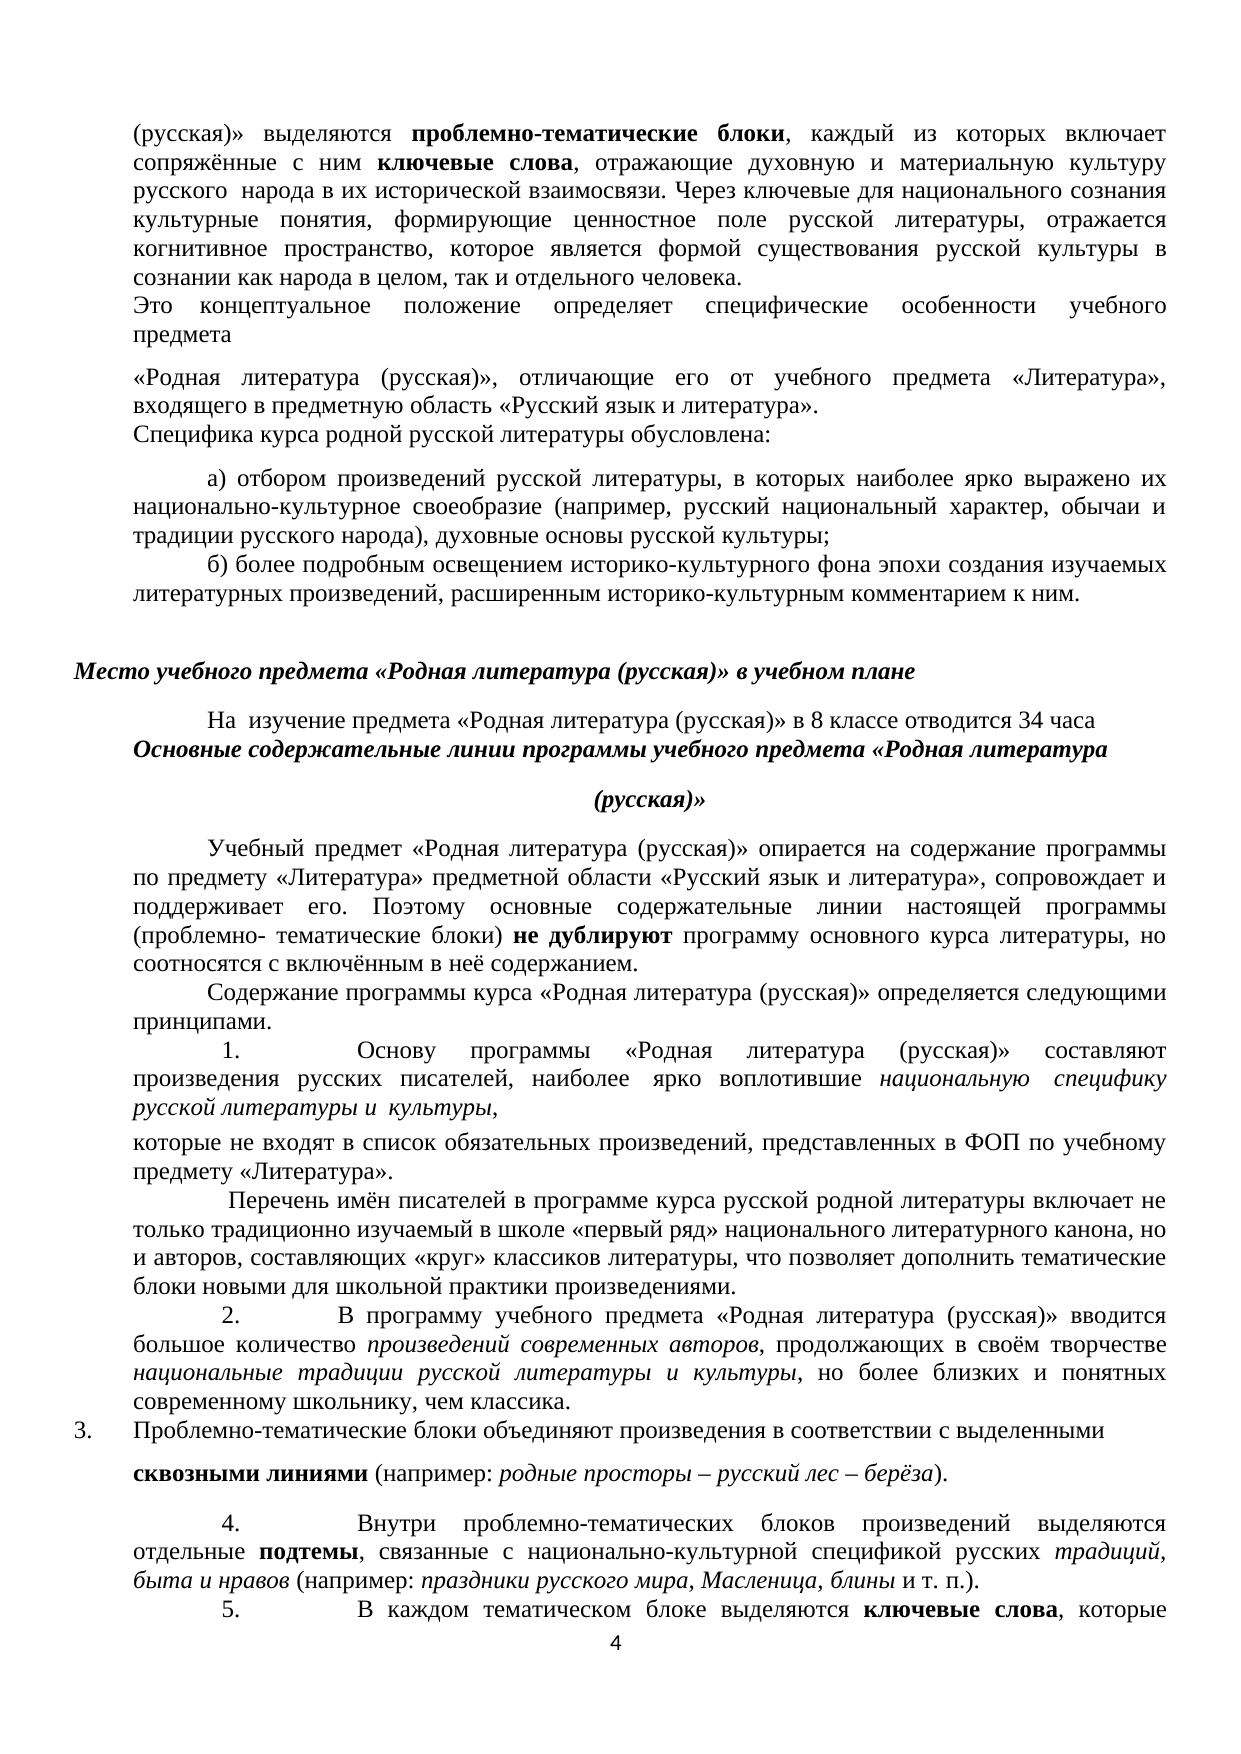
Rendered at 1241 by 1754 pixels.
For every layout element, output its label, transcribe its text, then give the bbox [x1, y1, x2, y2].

list Проблемно-тематические блоки объединяют произведения в соответствии с выделенными [74, 1415, 1167, 1444]
text б) более подробным освещением историко-культурного фона эпохи создания изучаемых литературных произведений, расширенным историко-культурным комментарием к ним. [133, 549, 1167, 606]
text Учебный предмет «Родная литература (русская)» опирается на содержание программы по предмету «Литература» предметной области «Русский язык и литература», сопровождает и поддерживает его. Поэтому основные содержательные линии настоящей программы (проблемно- тематические блоки) не дублируют программу основного курса литературы, но соотносятся с включённым в неё содержанием. [133, 833, 1167, 977]
text Основные содержательные линии программы учебного предмета «Родная литература [133, 734, 1167, 763]
list В программу учебного предмета «Родная литература (русская)» вводится большое количество произведений современных авторов, продолжающих в своём творчестве национальные традиции русской литературы и культуры, но более близких и понятных современному школьнику, чем классика. [133, 1300, 1167, 1415]
text сквозными линиями (например: родные просторы – русский лес – берёза). [133, 1458, 1167, 1487]
text Это концептуальное положение определяет специфические особенности учебного предмета [133, 291, 1167, 348]
list Внутри проблемно-тематических блоков произведений выделяются отдельные подтемы, связанные с национально-культурной спецификой русских традиций, быта и нравов (например: праздники русского мира, Масленица, блины и т. п.). [133, 1508, 1167, 1594]
text Содержание программы курса «Родная литература (русская)» определяется следующими принципами. [133, 977, 1167, 1035]
text «Родная литература (русская)», отличающие его от учебного предмета «Литература», входящего в предметную область «Русский язык и литература». [133, 362, 1167, 419]
list Основу программы «Родная литература (русская)» составляют произведения русских писателей, наиболее ярко воплотившие национальную специфику русской литературы и культуры, [133, 1035, 1167, 1121]
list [133, 1594, 1167, 1623]
text Место учебного предмета «Родная литература (русская)» в учебном плане [74, 656, 1167, 685]
text Перечень имён писателей в программе курса русской родной литературы включает не только традиционно изучаемый в школе «первый ряд» национального литературного канона, но и авторов, составляющих «круг» классиков литературы, что позволяет дополнить тематические блоки новыми для школьной практики произведениями. [133, 1185, 1167, 1300]
text На изучение предмета «Родная литература (русская)» в 8 классе отводится 34 часа [133, 706, 1167, 734]
text (русская)» [133, 784, 1167, 813]
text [133, 118, 1167, 291]
text которые не входят в список обязательных произведений, представленных в ФОП по учебному предмету «Литература». [133, 1127, 1167, 1185]
text Специфика курса родной русской литературы обусловлена: [133, 419, 1167, 448]
text а) отбором произведений русской литературы, в которых наиболее ярко выражено их национально-культурное своеобразие (например, русский национальный характер, обычаи и традиции русского народа), духовные основы русской культуры; [133, 463, 1167, 549]
